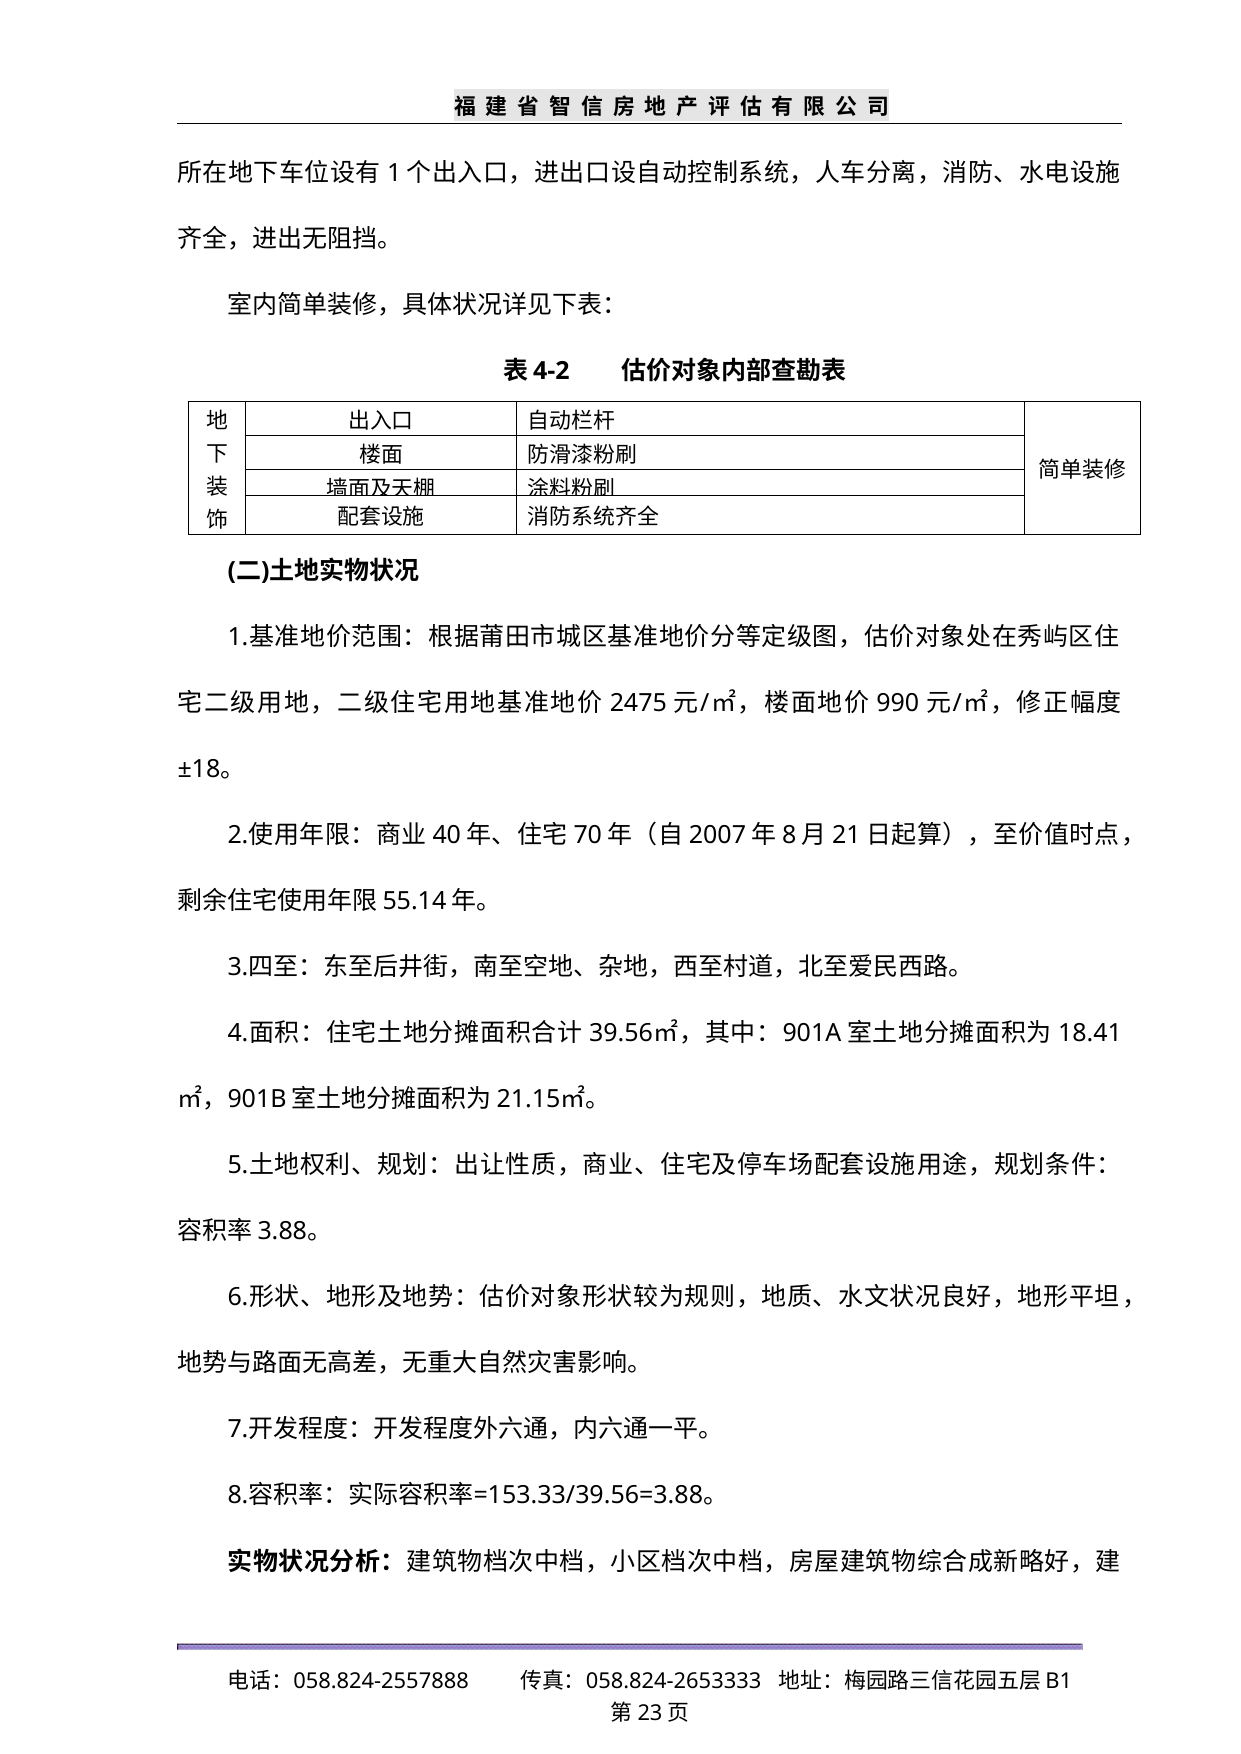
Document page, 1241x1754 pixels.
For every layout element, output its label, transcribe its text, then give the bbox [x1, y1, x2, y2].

text 1.基准地价范围：根据莆田市城区基准地价分等定级图，估价对象处在秀屿区住宅二级用地，二级住宅用地基准地价2475元/㎡，楼面地价990元/㎡，修正幅度±18。 [177, 601, 1122, 799]
text 8.容积率：实际容积率=153.33/39.56=3.88。 [177, 1460, 1122, 1526]
text 表4-2 估价对象内部查勘表 [177, 335, 1122, 401]
text 室内简单装修，具体状况详见下表： [177, 269, 1122, 335]
table_cell 防滑漆粉刷 [517, 436, 1024, 469]
text 3.四至：东至后井街，南至空地、杂地，西至村道，北至爱民西路。 [177, 932, 1122, 998]
text 2.使用年限：商业40年、住宅70年（自2007年8月21日起算），至价值时点，剩余住宅使用年限55.14年。 [177, 799, 1122, 932]
table_header 自动栏杆 [517, 402, 1024, 435]
table_header 简单装修 [1025, 402, 1140, 534]
table_cell 楼面 [246, 436, 516, 469]
text 6.形状、地形及地势：估价对象形状较为规则，地质、水文状况良好，地形平坦，地势与路面无高差，无重大自然灾害影响。 [177, 1262, 1122, 1394]
table_header 出入口 [246, 402, 516, 435]
table_cell 消防系统齐全 [517, 496, 1024, 534]
text 4.面积：住宅土地分摊面积合计39.56㎡，其中：901A室土地分摊面积为18.41㎡，901B室土地分摊面积为21.15㎡。 [177, 998, 1122, 1130]
text 7.开发程度：开发程度外六通，内六通一平。 [177, 1394, 1122, 1460]
table_cell 涂料粉刷 [517, 470, 1024, 495]
table_header 地下 装 饰 [189, 402, 245, 534]
table_cell 墙面及天棚 [246, 470, 516, 495]
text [177, 137, 1122, 269]
picture [177, 1641, 1083, 1654]
table_cell 配套设施 [246, 496, 516, 534]
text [177, 1526, 1122, 1592]
text (二)土地实物状况 [177, 535, 1122, 601]
text 5.土地权利、规划：出让性质，商业、住宅及停车场配套设施用途，规划条件：容积率3.88。 [177, 1130, 1122, 1262]
